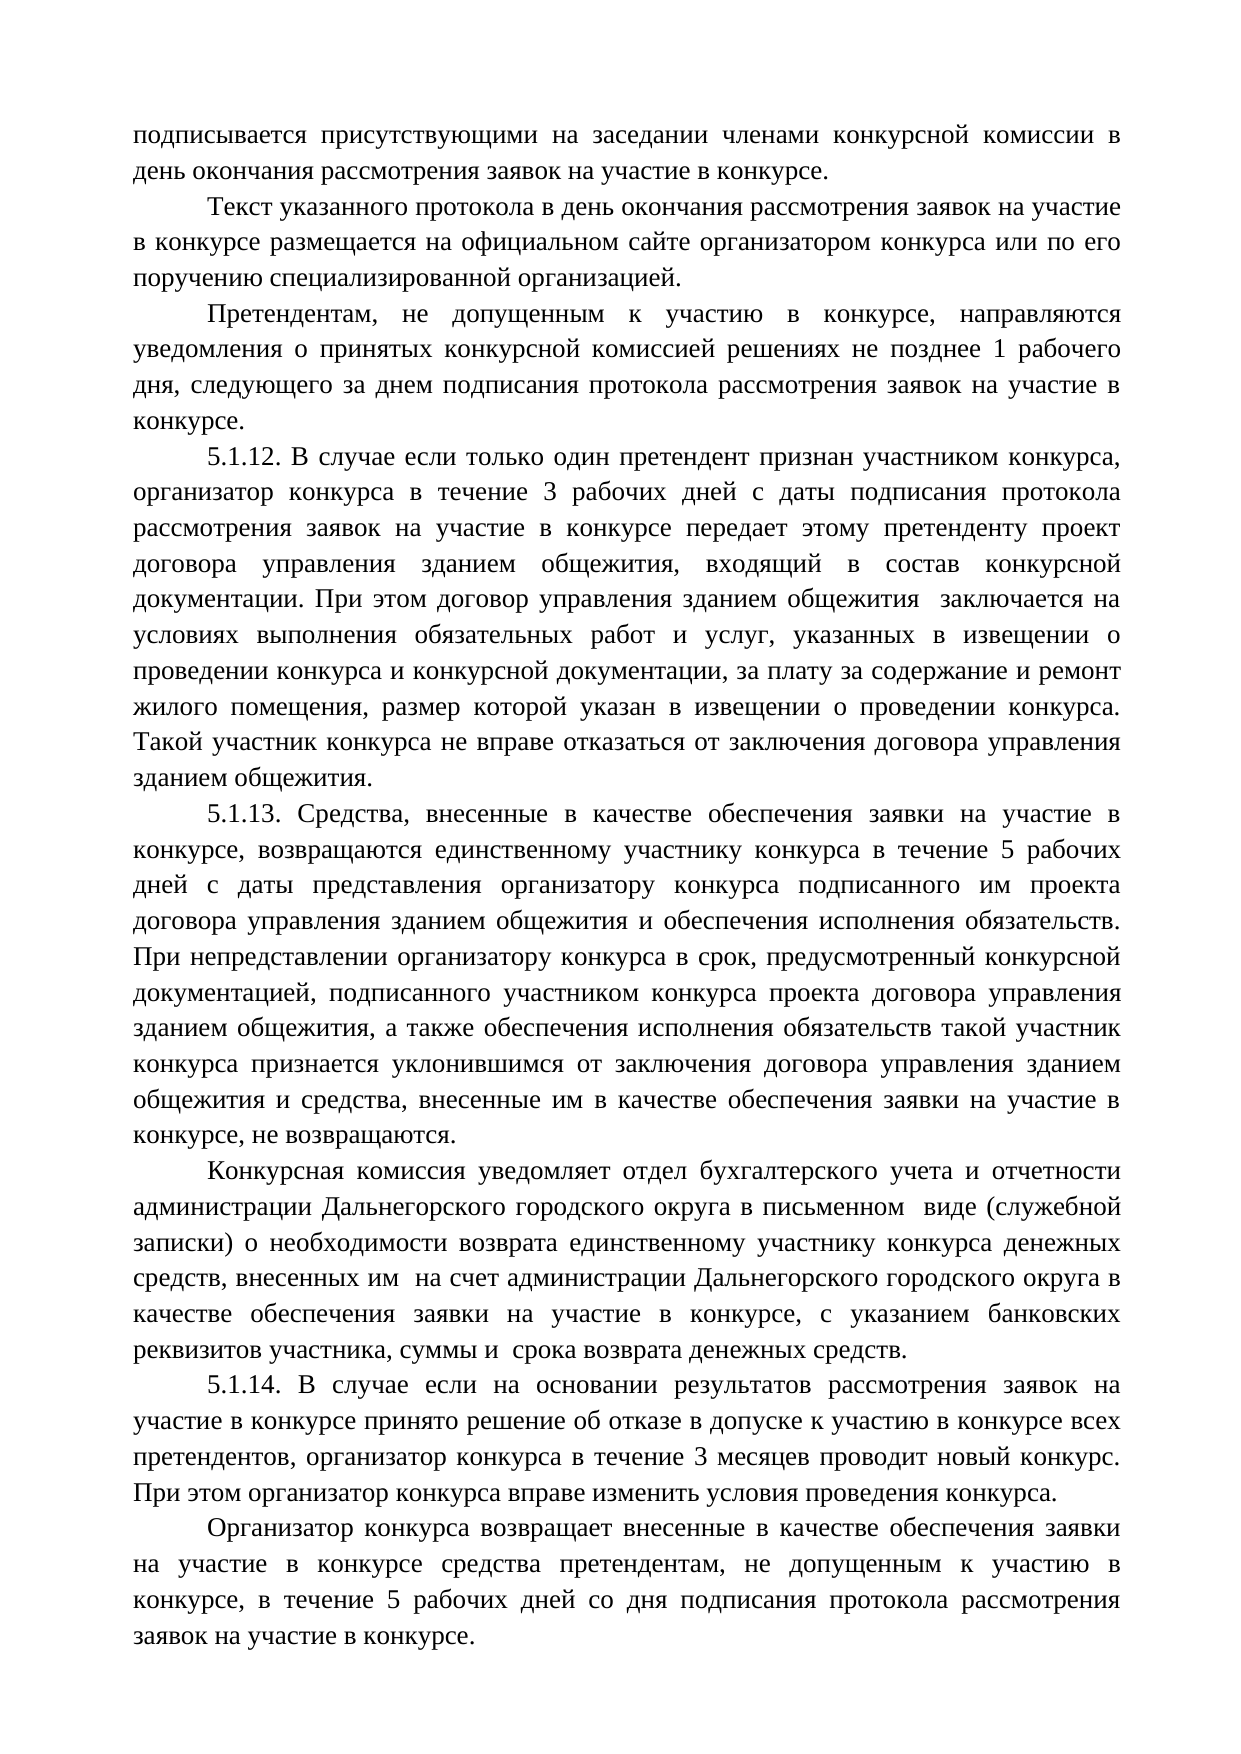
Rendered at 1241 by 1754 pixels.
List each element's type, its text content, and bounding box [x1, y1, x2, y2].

text Организатор конкурса возвращает внесенные в качестве обеспечения заявки на участие в конкурсе средства претендентам, не допущенным к участию в конкурсе, в течение 5 рабочих дней со дня подписания протокола рассмотрения заявок на участие в конкурсе. [133, 1512, 1122, 1650]
text Конкурсная комиссия уведомляет отдел бухгалтерского учета и отчетности администрации Дальнегорского городского округа в письменном виде (служебной записки) о необходимости возврата единственному участнику конкурса денежных средств, внесенных им на счет администрации Дальнегорского городского округа в качестве обеспечения заявки на участие в конкурсе, с указанием банковских реквизитов участника, суммы и срока возврата денежных средств. [133, 1154, 1122, 1364]
text Текст указанного протокола в день окончания рассмотрения заявок на участие в конкурсе размещается на официальном сайте организатором конкурса или по его поручению специализированной организацией. [133, 189, 1122, 292]
text 5.1.12. В случае если только один претендент признан участником конкурса, организатор конкурса в течение 3 рабочих дней с даты подписания протокола рассмотрения заявок на участие в конкурсе передает этому претенденту проект договора управления зданием общежития, входящий в состав конкурсной документации. При этом договор управления зданием общежития заключается на условиях выполнения обязательных работ и услуг, указанных в извещении о проведении конкурса и конкурсной документации, за плату за содержание и ремонт жилого помещения, размер которой указан в извещении о проведении конкурса. Такой участник конкурса не вправе отказаться от заключения договора управления зданием общежития. [133, 440, 1122, 792]
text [133, 118, 1122, 185]
text 5.1.14. В случае если на основании результатов рассмотрения заявок на участие в конкурсе принято решение об отказе в допуске к участию в конкурсе всех претендентов, организатор конкурса в течение 3 месяцев проводит новый конкурс. При этом организатор конкурса вправе изменить условия проведения конкурса. [133, 1369, 1122, 1507]
text 5.1.13. Средства, внесенные в качестве обеспечения заявки на участие в конкурсе, возвращаются единственному участнику конкурса в течение 5 рабочих дней с даты представления организатору конкурса подписанного им проекта договора управления зданием общежития и обеспечения исполнения обязательств. При непредставлении организатору конкурса в срок, предусмотренный конкурсной документацией, подписанного участником конкурса проекта договора управления зданием общежития, а также обеспечения исполнения обязательств такой участник конкурса признается уклонившимся от заключения договора управления зданием общежития и средства, внесенные им в качестве обеспечения заявки на участие в конкурсе, не возвращаются. [133, 797, 1122, 1150]
text Претендентам, не допущенным к участию в конкурсе, направляются уведомления о принятых конкурсной комиссией решениях не позднее 1 рабочего дня, следующего за днем подписания протокола рассмотрения заявок на участие в конкурсе. [133, 297, 1122, 435]
